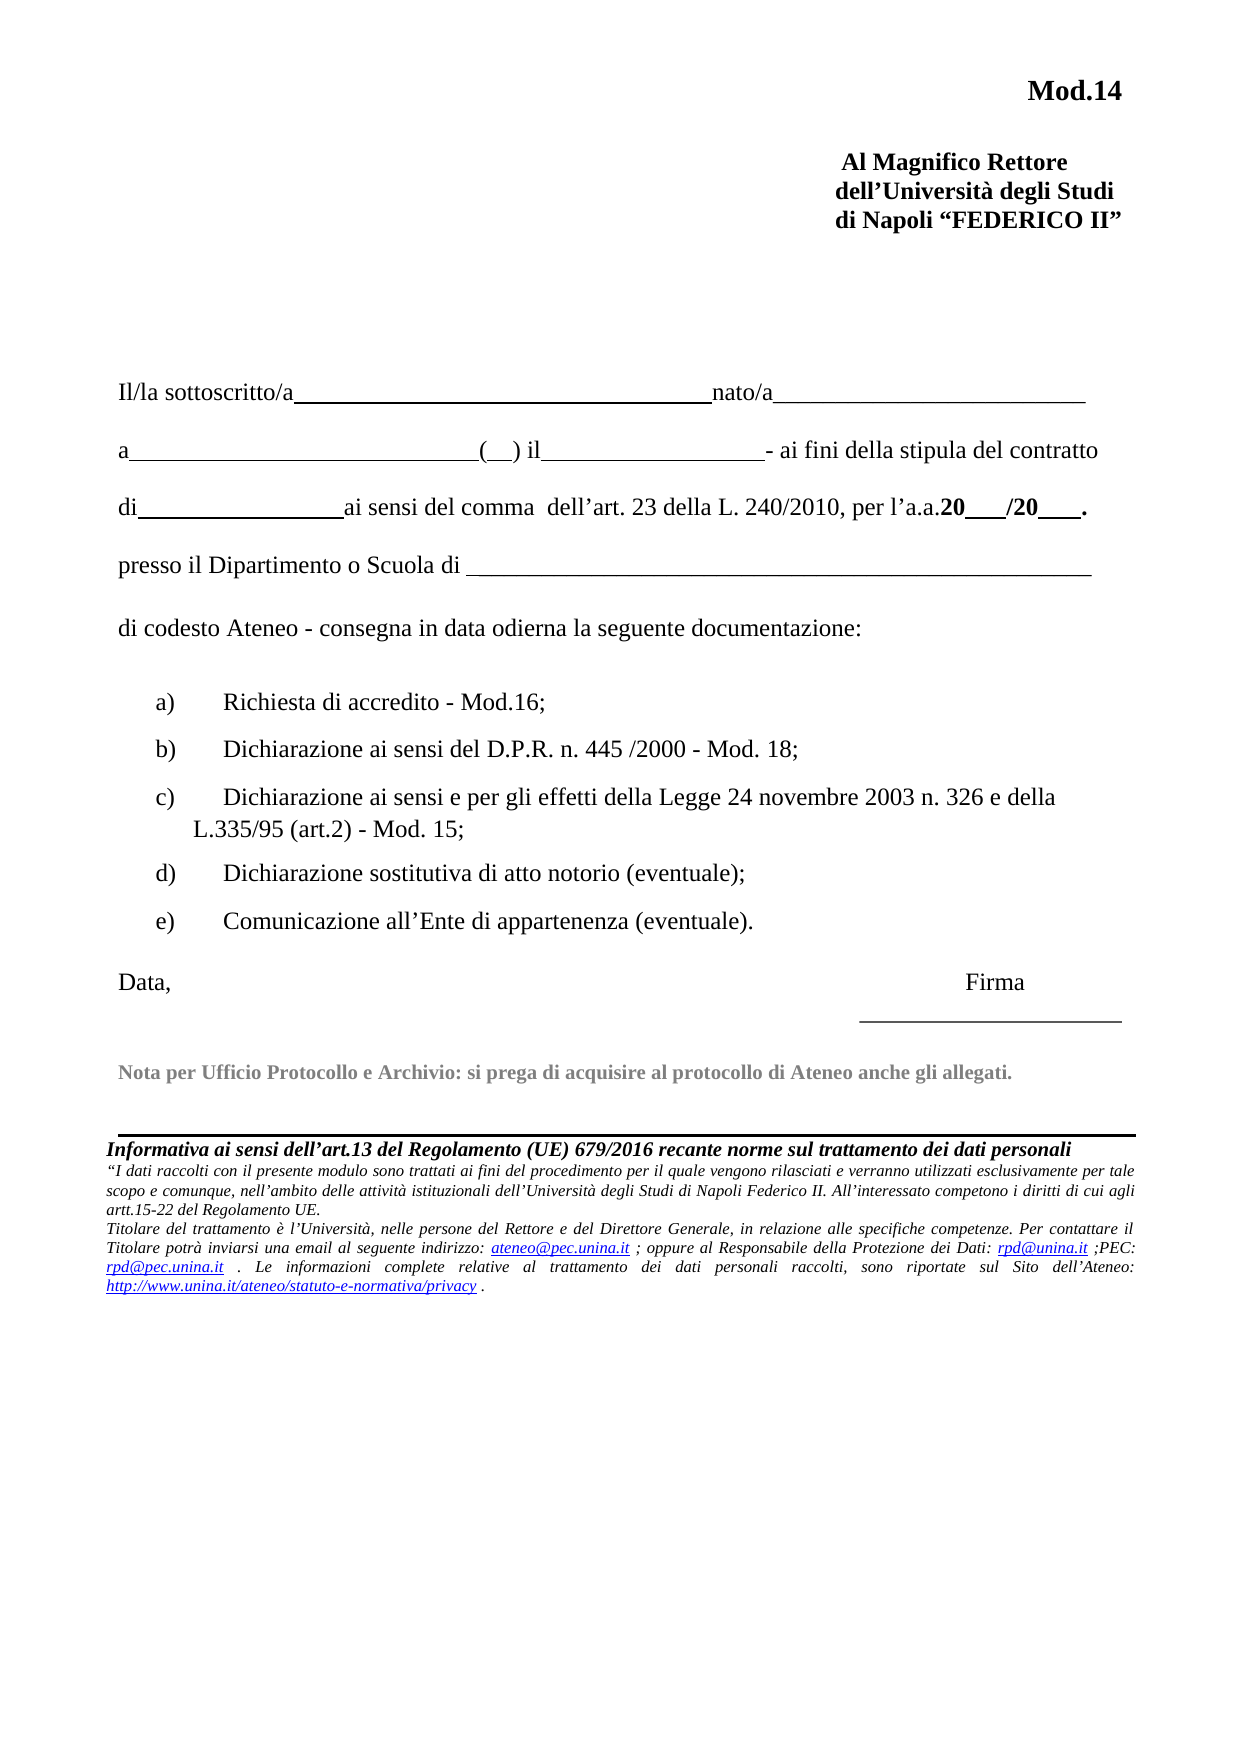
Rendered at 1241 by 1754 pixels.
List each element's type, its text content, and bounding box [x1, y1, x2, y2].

list Dichiarazione ai sensi del D.P.R. n. 445 /2000 - Mod. 18; [155, 734, 1136, 763]
text Informativa ai sensi dell’art.13 del Regolamento (UE) 679/2016 recante norme sul trattamento dei dati personali [106, 1137, 1136, 1161]
subtitle Il/la sottoscritto/a nato/a_________________________ [118, 377, 1136, 406]
text a ( ) il - ai fini della stipula del contratto di ai sensi del comma dell’art. 23 della L. 240/2010, per l’a.a.20 /20 . [118, 435, 1100, 521]
text presso il Dipartimento o Scuola di _________________________________________________ [118, 550, 1100, 579]
subtitle di codesto Ateneo - consegna in data odierna la seguente documentazione: [118, 613, 1136, 642]
list Dichiarazione sostitutiva di atto notorio (eventuale); [155, 858, 1136, 887]
text “I dati raccolti con il presente modulo sono trattati ai fini del procedimento per il quale vengono rilasciati e verranno utilizzati esclusivamente per tale scopo e comunque, nell’ambito delle attività istituzionali dell’Università degli Studi di Napoli Federico II. All’interessato competono i diritti di cui agli artt.15-22 del Regolamento UE. [106, 1161, 1136, 1219]
list Dichiarazione ai sensi e per gli effetti della Legge 24 novembre 2003 n. 326 e della L.335/95 (art.2) - Mod. 15; [155, 782, 1123, 843]
text Al Magnifico Rettore dell’Università degli Studi di Napoli “FEDERICO II” [835, 147, 1124, 233]
text Titolare del trattamento è l’Università, nelle persone del Rettore e del Direttore Generale, in relazione alle specifiche competenze. Per contattare il Titolare potrà inviarsi una email al seguente indirizzo: ateneo@pec.unina.it ; oppure al Responsabile della Protezione dei Dati: rpd@unina.it ;PEC: rpd@pec.unina.it . Le informazioni complete relative al trattamento dei dati personali raccolti, sono riportate sul Sito dell’Ateneo: http://www.unina.it/ateneo/statuto-e-normativa/privacy . [106, 1219, 1136, 1295]
list Richiesta di accredito - Mod.16; [155, 687, 1136, 715]
text Nota per Ufficio Protocollo e Archivio: si prega di acquisire al protocollo di Ateneo anche gli allegati. [118, 1060, 1136, 1084]
text Mod.14 [1027, 73, 1136, 107]
text Data, Firma [118, 967, 1136, 996]
list Comunicazione all’Ente di appartenenza (eventuale). [155, 906, 1136, 935]
